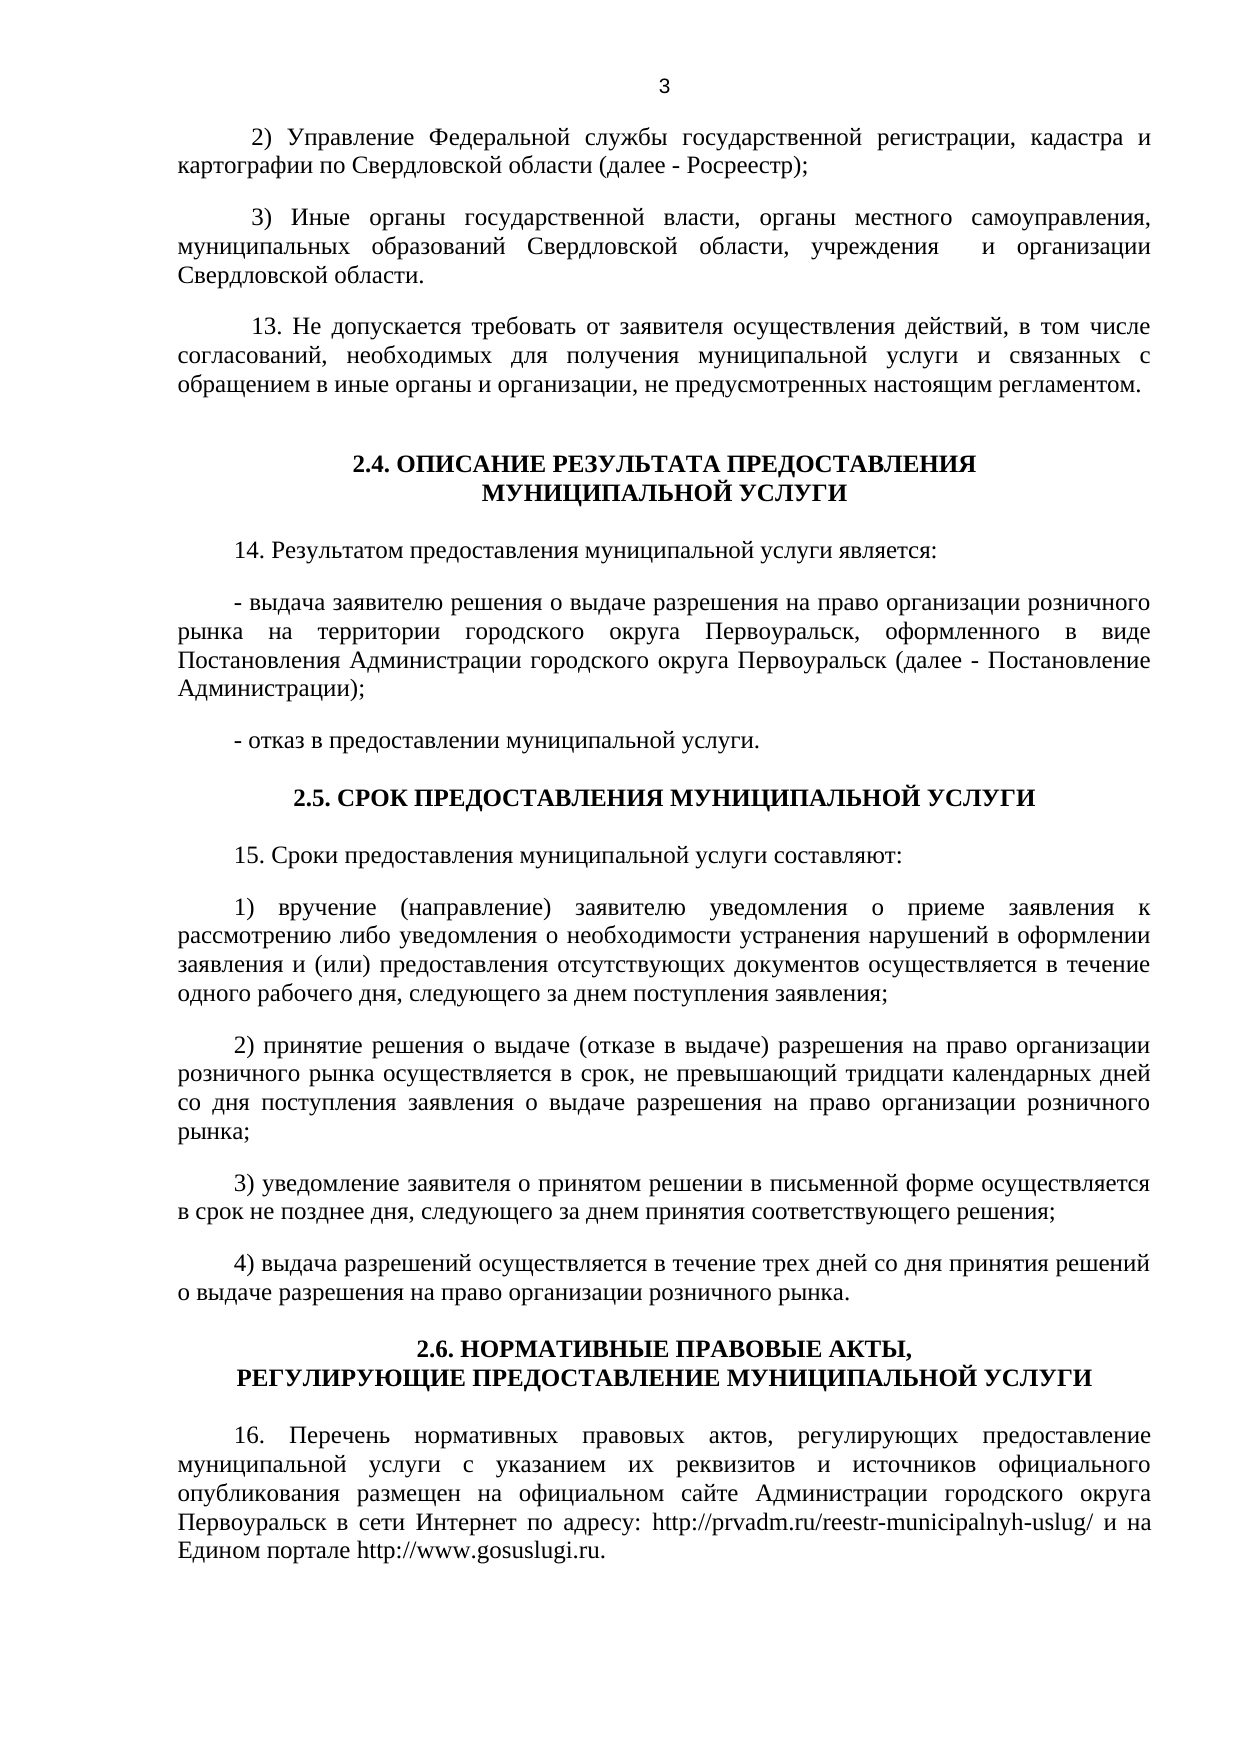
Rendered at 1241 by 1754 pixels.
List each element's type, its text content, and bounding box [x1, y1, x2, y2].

text - отказ в предоставлении муниципальной услуги. [177, 725, 1152, 754]
text 14. Результатом предоставления муниципальной услуги является: [177, 536, 1152, 564]
title МУНИЦИПАЛЬНОЙ УСЛУГИ [177, 478, 1152, 507]
text 3) уведомление заявителя о принятом решении в письменной форме осуществляется в срок не позднее дня, следующего за днем принятия соответствующего решения; [177, 1168, 1152, 1225]
title 2.4. ОПИСАНИЕ РЕЗУЛЬТАТА ПРЕДОСТАВЛЕНИЯ [177, 449, 1152, 478]
text 2) принятие решения о выдаче (отказе в выдаче) разрешения на право организации розничного рынка осуществляется в срок, не превышающий тридцати календарных дней со дня поступления заявления о выдаче разрешения на право организации розничного рынка; [177, 1030, 1152, 1145]
title 2.5. СРОК ПРЕДОСТАВЛЕНИЯ МУНИЦИПАЛЬНОЙ УСЛУГИ [177, 783, 1152, 811]
text 2) Управление Федеральной службы государственной регистрации, кадастра и картографии по Свердловской области (далее - Росреестр); [177, 122, 1152, 179]
title 2.6. НОРМАТИВНЫЕ ПРАВОВЫЕ АКТЫ, [177, 1334, 1152, 1363]
text 4) выдача разрешений осуществляется в течение трех дней со дня принятия решений о выдаче разрешения на право организации розничного рынка. [177, 1248, 1152, 1306]
text 1) вручение (направление) заявителю уведомления о приеме заявления к рассмотрению либо уведомления о необходимости устранения нарушений в оформлении заявления и (или) предоставления отсутствующих документов осуществляется в течение одного рабочего дня, следующего за днем поступления заявления; [177, 892, 1152, 1007]
text - выдача заявителю решения о выдаче разрешения на право организации розничного рынка на территории городского округа Первоуральск, оформленного в виде Постановления Администрации городского округа Первоуральск (далее - Постановление Администрации); [177, 587, 1152, 702]
text 15. Сроки предоставления муниципальной услуги составляют: [177, 840, 1152, 869]
text 3) Иные органы государственной власти, органы местного самоуправления, муниципальных образований Свердловской области, учреждения и организации Свердловской области. [177, 202, 1152, 288]
text 16. Перечень нормативных правовых актов, регулирующих предоставление муниципальной услуги с указанием их реквизитов и источников официального опубликования размещен на официальном сайте Администрации городского округа Первоуральск в сети Интернет по адресу: http://prvadm.ru/reestr-municipalnyh-uslug/ и на Едином портале http://www.gosuslugi.ru. [177, 1421, 1152, 1564]
text 13. Не допускается требовать от заявителя осуществления действий, в том числе согласований, необходимых для получения муниципальной услуги и связанных с обращением в иные органы и организации, не предусмотренных настоящим регламентом. [177, 311, 1152, 398]
title РЕГУЛИРУЮЩИЕ ПРЕДОСТАВЛЕНИЕ МУНИЦИПАЛЬНОЙ УСЛУГИ [177, 1363, 1152, 1392]
